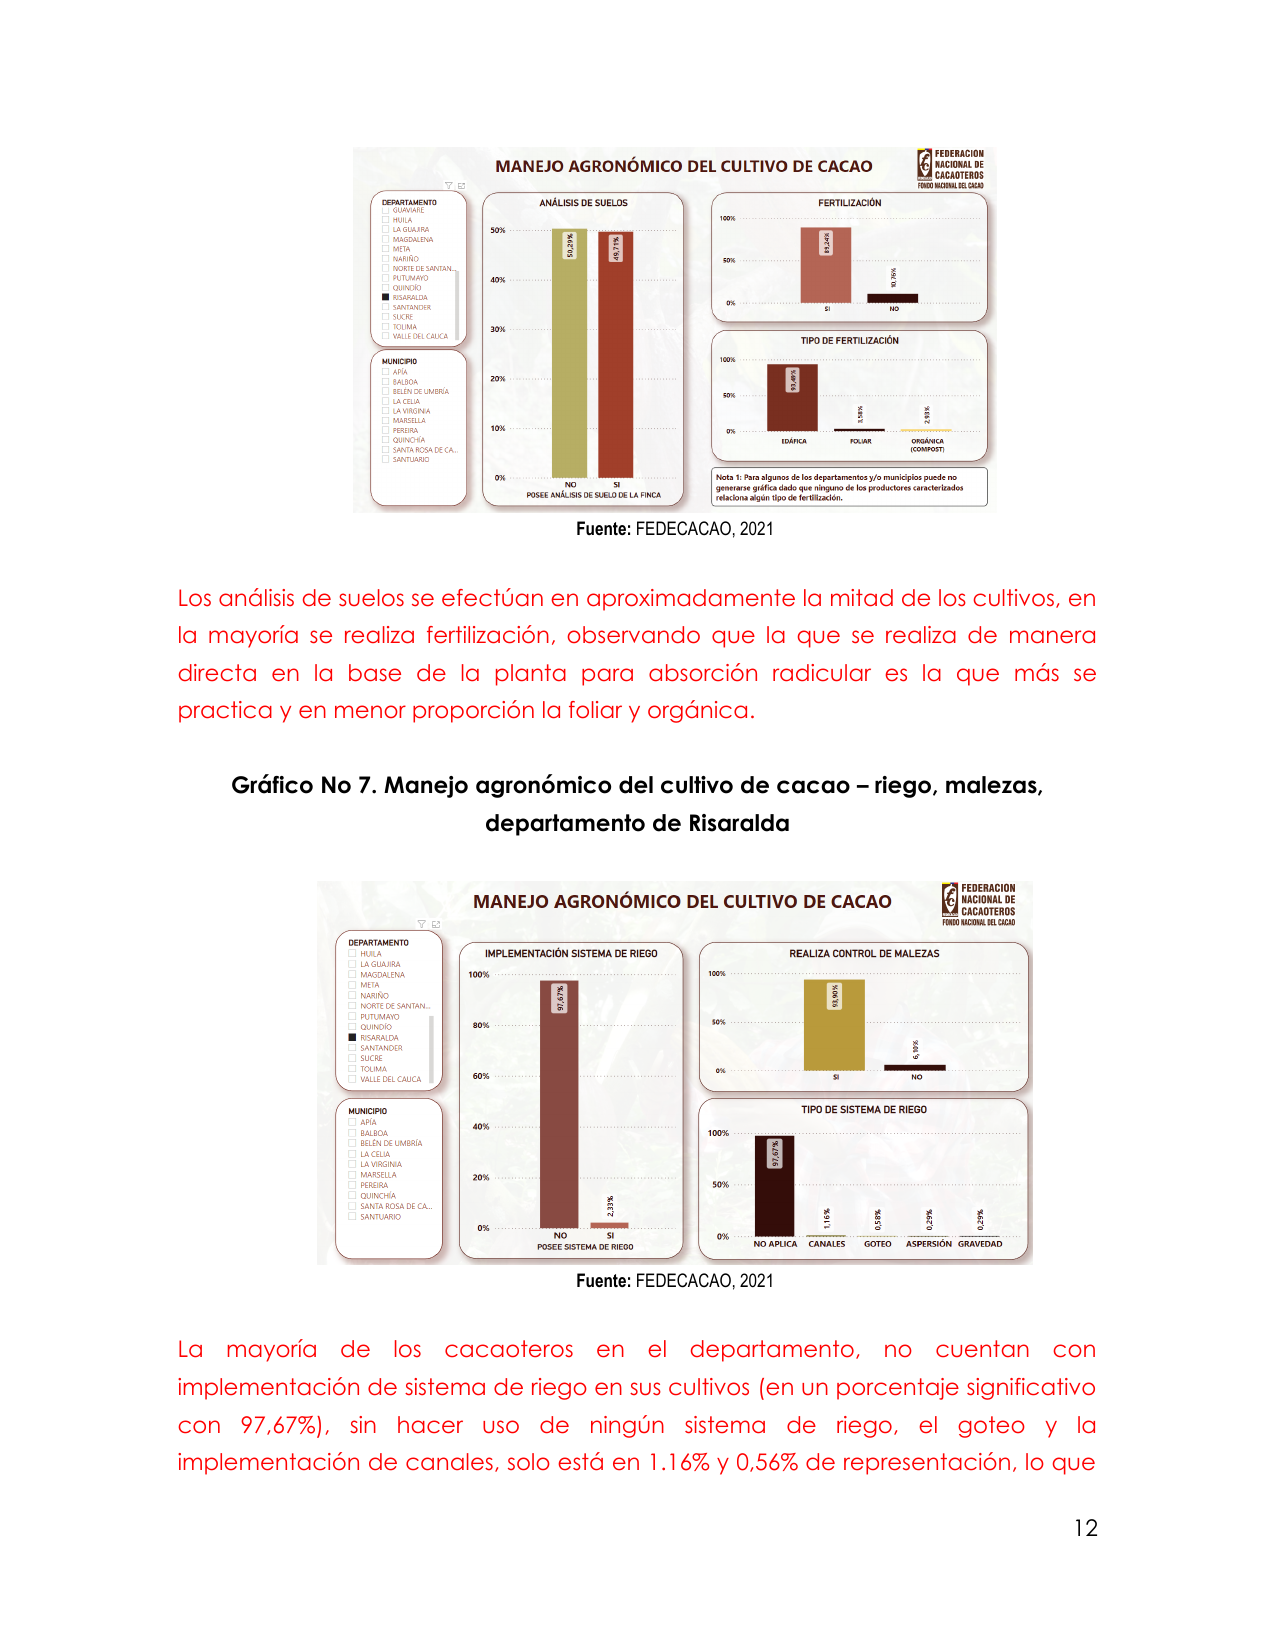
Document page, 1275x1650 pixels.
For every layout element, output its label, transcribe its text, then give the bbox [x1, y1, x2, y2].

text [177, 1332, 1098, 1478]
text Los análisis de suelos se efectúan en aproximadamente la mitad de los cultivos, en la mayoría se realiza fertilización, observando que la que se realiza de manera directa en la base de la planta para absorción radicular es la que más se practica y en menor proporción la foliar y orgánica. [177, 580, 1098, 726]
text Fuente: FEDECACAO, 2021 [252, 1270, 1098, 1291]
picture [317, 881, 1033, 1265]
text Gráfico No 7. Manejo agronómico del cultivo de cacao – riego, malezas, departamento de Risaralda [177, 768, 1098, 838]
picture [353, 147, 997, 513]
text Fuente: FEDECACAO, 2021 [252, 518, 1098, 539]
